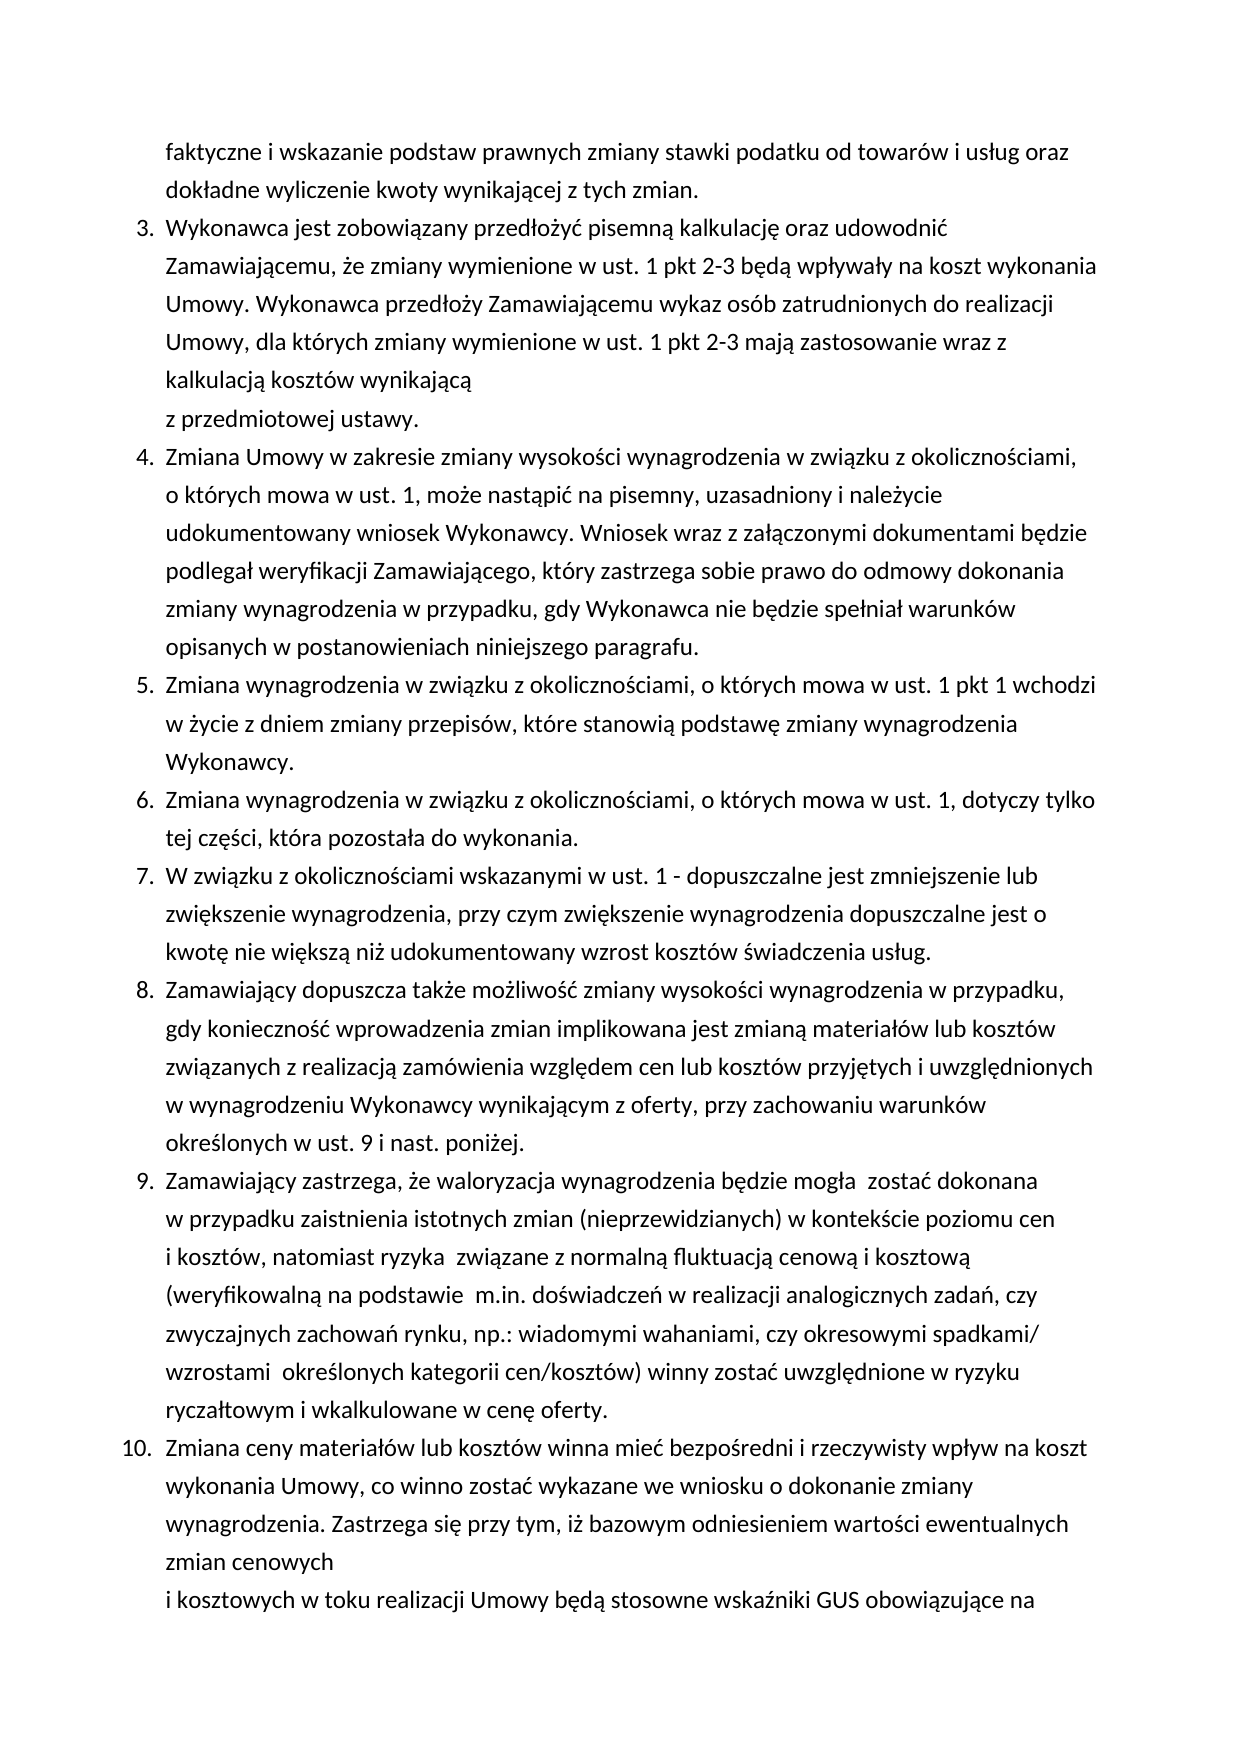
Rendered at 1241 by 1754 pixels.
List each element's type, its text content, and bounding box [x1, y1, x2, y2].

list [121, 1432, 1104, 1615]
list Zmiana wynagrodzenia w związku z okolicznościami, o których mowa w ust. 1 pkt 1 wchodzi w życie z dniem zmiany przepisów, które stanowią podstawę zmiany wynagrodzenia Wykonawcy. [136, 669, 1104, 776]
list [136, 136, 1104, 204]
list Zmiana Umowy w zakresie zmiany wysokości wynagrodzenia w związku z okolicznościami, o których mowa w ust. 1, może nastąpić na pisemny, uzasadniony i należycie udokumentowany wniosek Wykonawcy. Wniosek wraz z załączonymi dokumentami będzie podlegał weryfikacji Zamawiającego, który zastrzega sobie prawo do odmowy dokonania zmiany wynagrodzenia w przypadku, gdy Wykonawca nie będzie spełniał warunków opisanych w postanowieniach niniejszego paragrafu. [136, 441, 1104, 662]
list Zamawiający dopuszcza także możliwość zmiany wysokości wynagrodzenia w przypadku, gdy konieczność wprowadzenia zmian implikowana jest zmianą materiałów lub kosztów związanych z realizacją zamówienia względem cen lub kosztów przyjętych i uwzględnionych w wynagrodzeniu Wykonawcy wynikającym z oferty, przy zachowaniu warunków określonych w ust. 9 i nast. poniżej. [136, 974, 1104, 1158]
list Wykonawca jest zobowiązany przedłożyć pisemną kalkulację oraz udowodnić Zamawiającemu, że zmiany wymienione w ust. 1 pkt 2-3 będą wpływały na koszt wykonania Umowy. Wykonawca przedłoży Zamawiającemu wykaz osób zatrudnionych do realizacji Umowy, dla których zmiany wymienione w ust. 1 pkt 2-3 mają zastosowanie wraz z kalkulacją kosztów wynikającą z przedmiotowej ustawy. [136, 212, 1104, 433]
list W związku z okolicznościami wskazanymi w ust. 1 - dopuszczalne jest zmniejszenie lub zwiększenie wynagrodzenia, przy czym zwiększenie wynagrodzenia dopuszczalne jest o kwotę nie większą niż udokumentowany wzrost kosztów świadczenia usług. [136, 860, 1104, 967]
list Zmiana wynagrodzenia w związku z okolicznościami, o których mowa w ust. 1, dotyczy tylko tej części, która pozostała do wykonania. [136, 784, 1104, 853]
list Zamawiający zastrzega, że waloryzacja wynagrodzenia będzie mogła zostać dokonana w przypadku zaistnienia istotnych zmian (nieprzewidzianych) w kontekście poziomu cen i kosztów, natomiast ryzyka związane z normalną fluktuacją cenową i kosztową (weryfikowalną na podstawie m.in. doświadczeń w realizacji analogicznych zadań, czy zwyczajnych zachowań rynku, np.: wiadomymi wahaniami, czy okresowymi spadkami/ wzrostami określonych kategorii cen/kosztów) winny zostać uwzględnione w ryzyku ryczałtowym i wkalkulowane w cenę oferty. [136, 1165, 1104, 1424]
